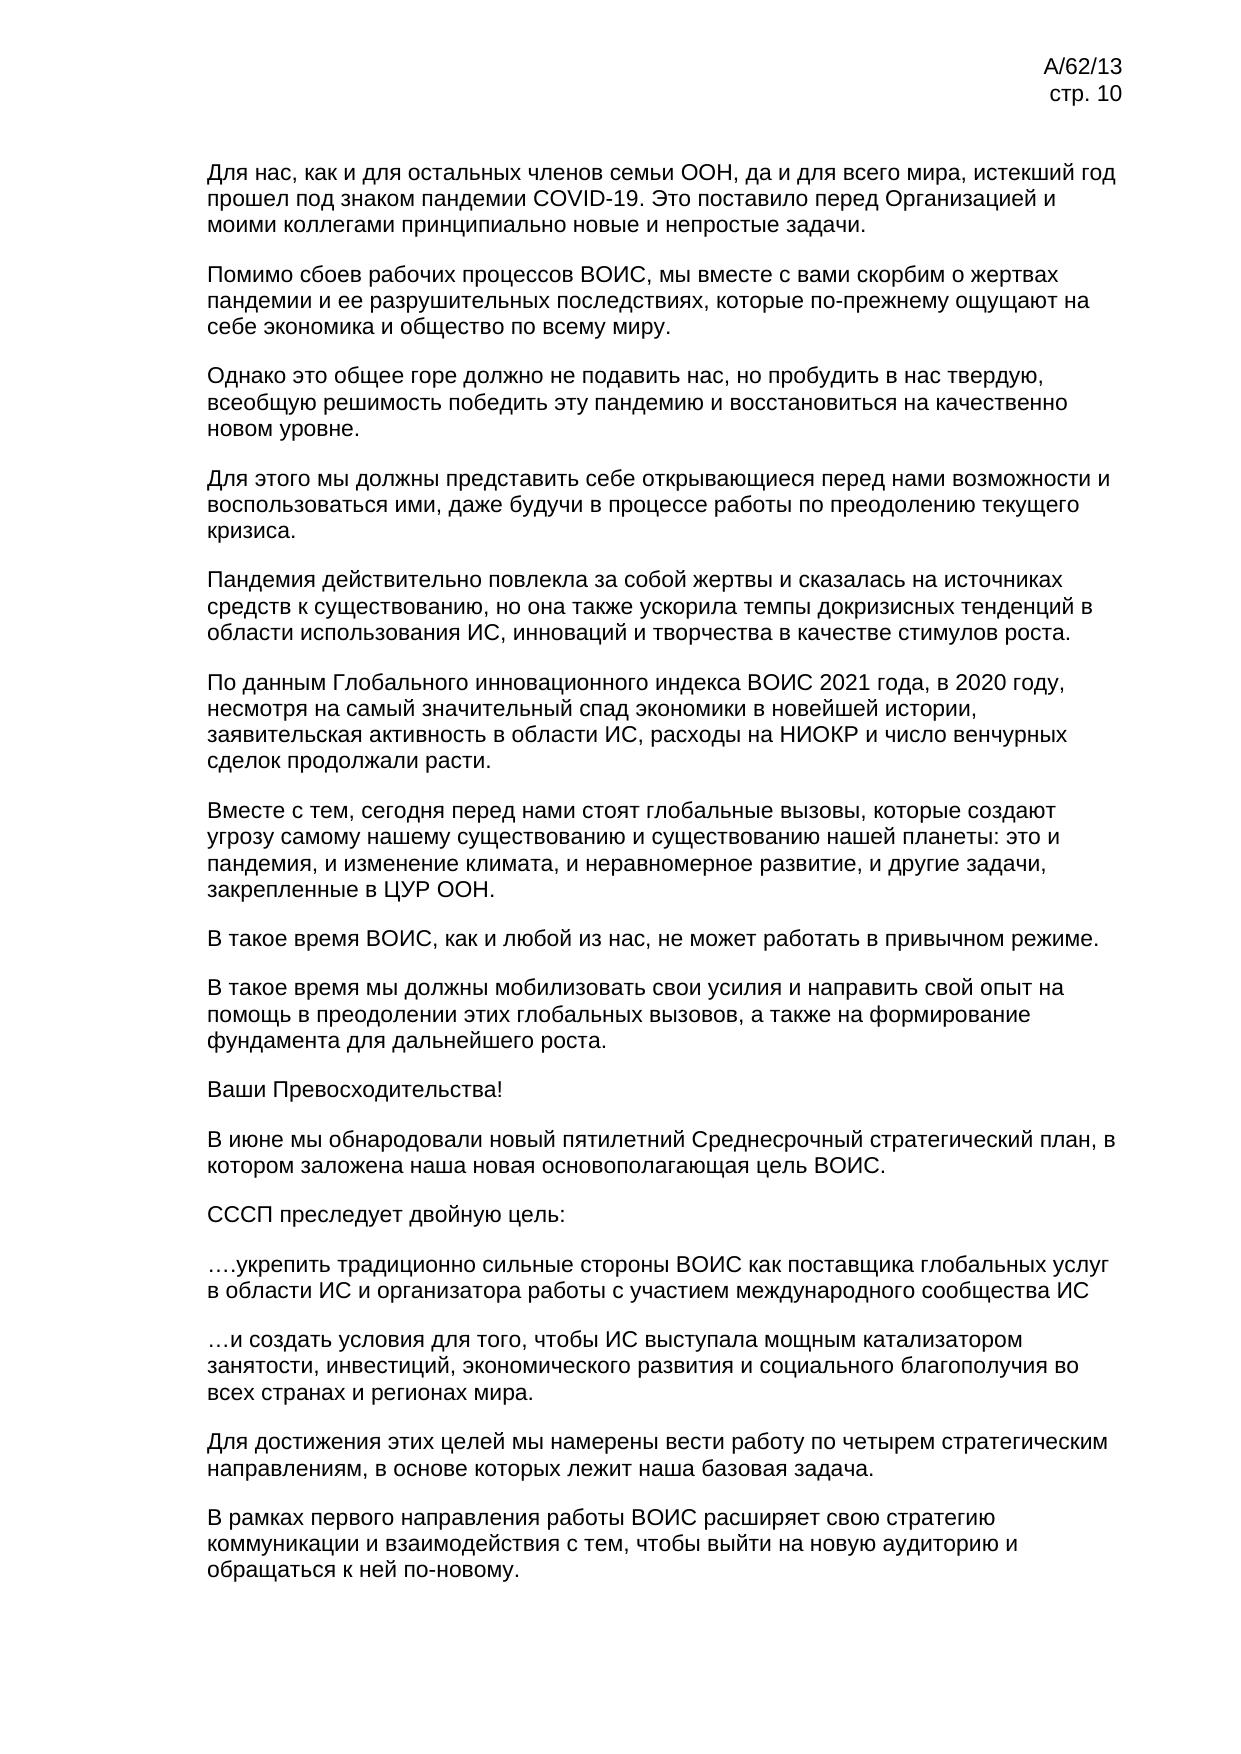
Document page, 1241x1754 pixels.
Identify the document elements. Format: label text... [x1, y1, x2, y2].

text В рамках первого направления работы ВОИС расширяет свою стратегию коммуникации и взаимодействия с тем, чтобы выйти на новую аудиторию и обращаться к ней по-новому. [207, 1504, 1122, 1583]
text ….укрепить традиционно сильные стороны ВОИС как поставщика глобальных услуг в области ИС и организатора работы с участием международного сообщества ИС [207, 1251, 1122, 1303]
text …и создать условия для того, чтобы ИС выступала мощным катализатором занятости, инвестиций, экономического развития и социального благополучия во всех странах и регионах мира. [207, 1326, 1122, 1405]
text Однако это общее горе должно не подавить нас, но пробудить в нас твердую, всеобщую решимость победить эту пандемию и восстановиться на качественно новом уровне. [207, 362, 1122, 442]
text Пандемия действительно повлекла за собой жертвы и сказалась на источниках средств к существованию, но она также ускорила темпы докризисных тенденций в области использования ИС, инноваций и творчества в качестве стимулов роста. [207, 566, 1122, 646]
text Помимо сбоев рабочих процессов ВОИС, мы вместе с вами скорбим о жертвах пандемии и ее разрушительных последствиях, которые по-прежнему ощущают на себе экономика и общество по всему миру. [207, 261, 1122, 339]
text Для достижения этих целей мы намерены вести работу по четырем стратегическим направлениям, в основе которых лежит наша базовая задача. [207, 1428, 1122, 1481]
text СССП преследует двойную цель: [207, 1201, 1122, 1228]
text По данным Глобального инновационного индекса ВОИС 2021 года, в 2020 году, несмотря на самый значительный спад экономики в новейшей истории, заявительская активность в области ИС, расходы на НИОКР и число венчурных сделок продолжали расти. [207, 668, 1122, 774]
text Ваши Превосходительства! [207, 1076, 1122, 1103]
text В июне мы обнародовали новый пятилетний Среднесрочный стратегический план, в котором заложена наша новая основополагающая цель ВОИС. [207, 1126, 1122, 1178]
text Для нас, как и для остальных членов семьи ООН, да и для всего мира, истекший год прошел под знаком пандемии COVID-19. Это поставило перед Организацией и моими коллегами принципиально новые и непростые задачи. [207, 158, 1122, 238]
text Для этого мы должны представить себе открывающиеся перед нами возможности и воспользоваться ими, даже будучи в процессе работы по преодолению текущего кризиса. [207, 464, 1122, 543]
text В такое время ВОИС, как и любой из нас, не может работать в привычном режиме. [207, 925, 1122, 951]
text В такое время мы должны мобилизовать свои усилия и направить свой опыт на помощь в преодолении этих глобальных вызовов, а также на формирование фундамента для дальнейшего роста. [207, 974, 1122, 1053]
text Вместе с тем, сегодня перед нами стоят глобальные вызовы, которые создают угрозу самому нашему существованию и существованию нашей планеты: это и пандемия, и изменение климата, и неравномерное развитие, и другие задачи, закрепленные в ЦУР ООН. [207, 797, 1122, 902]
